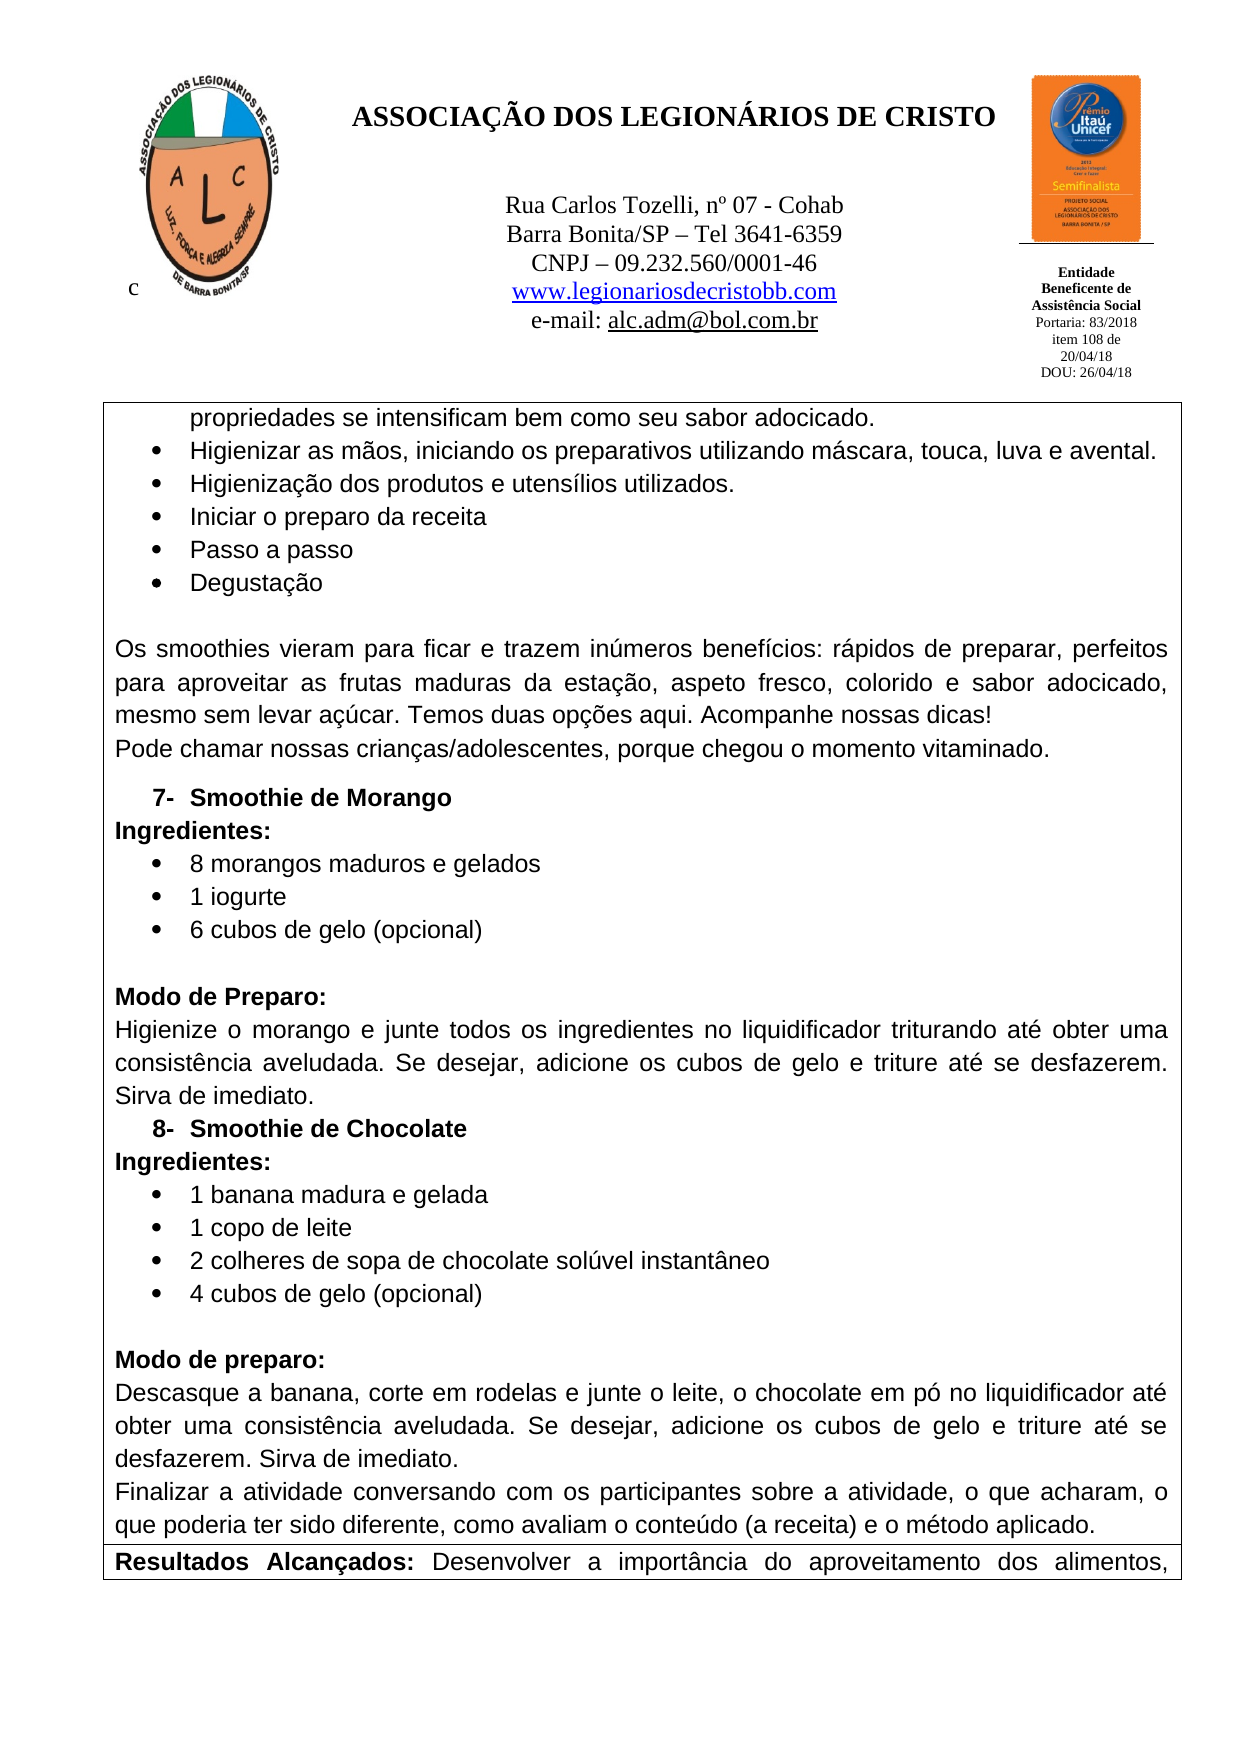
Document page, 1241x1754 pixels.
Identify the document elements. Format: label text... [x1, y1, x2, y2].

picture [139, 75, 279, 296]
picture [1031, 75, 1141, 242]
